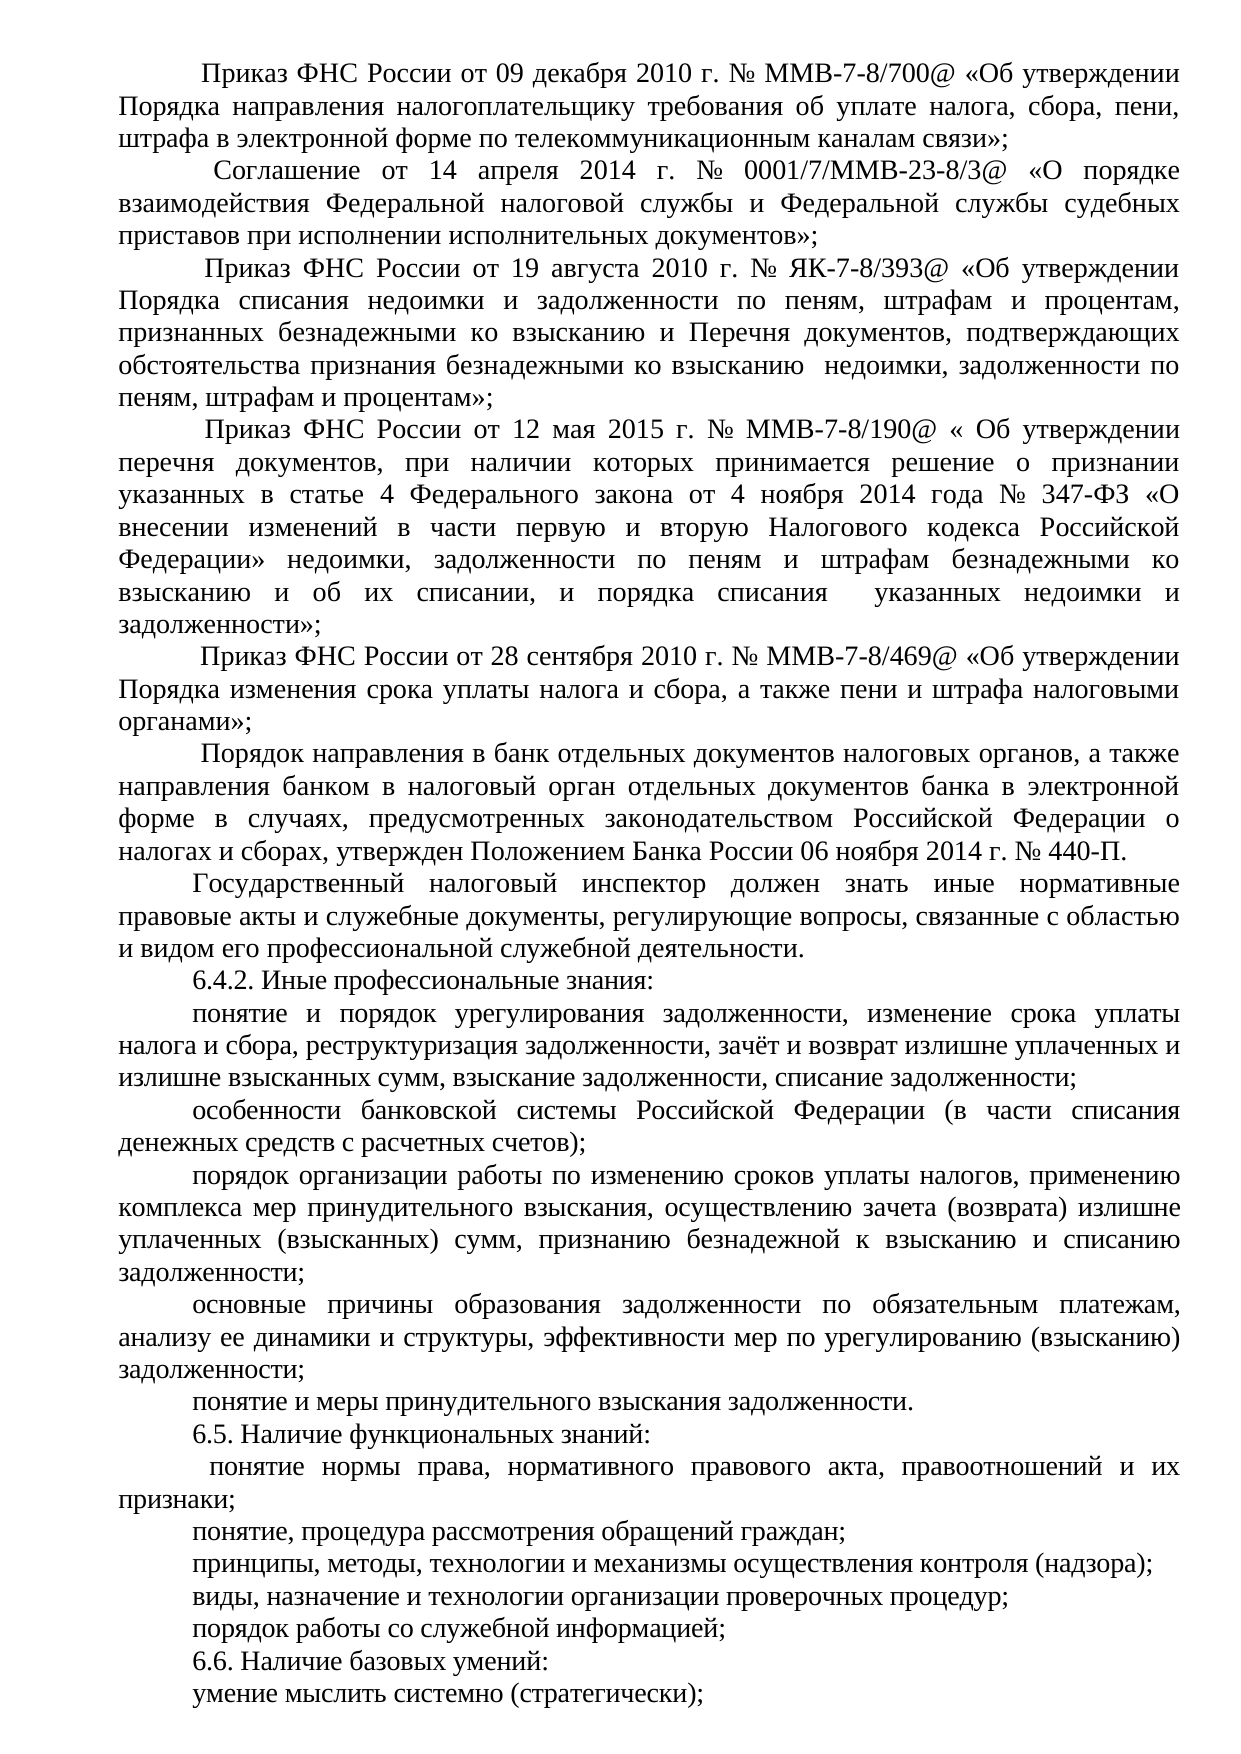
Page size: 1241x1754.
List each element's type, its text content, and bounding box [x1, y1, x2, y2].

text понятие нормы права, нормативного правового акта, правоотношений и их признаки; [118, 1449, 1181, 1514]
text понятие и порядок урегулирования задолженности, изменение срока уплаты налога и сбора, реструктуризация задолженности, зачёт и возврат излишне уплаченных и излишне взысканных сумм, взыскание задолженности, списание задолженности; [118, 996, 1181, 1093]
text виды, назначение и технологии организации проверочных процедур; [118, 1579, 1181, 1611]
text основные причины образования задолженности по обязательным платежам, анализу ее динамики и структуры, эффективности мер по урегулированию (взысканию) задолженности; [118, 1287, 1181, 1384]
text понятие и меры принудительного взыскания задолженности. [118, 1384, 1181, 1417]
text 6.6. Наличие базовых умений: [118, 1644, 1181, 1676]
text Государственный налоговый инспектор должен знать иные нормативные правовые акты и служебные документы, регулирующие вопросы, связанные с областью и видом его профессиональной служебной деятельности. [118, 866, 1181, 963]
text Приказ ФНС России от 28 сентября 2010 г. № ММВ-7-8/469@ «Об утверждении Порядка изменения срока уплаты налога и сбора, а также пени и штрафа налоговыми органами»; [118, 639, 1181, 737]
text 6.5. Наличие функциональных знаний: [118, 1417, 1181, 1449]
text 6.4.2. Иные профессиональные знания: [118, 963, 1181, 996]
text Приказ ФНС России от 09 декабря 2010 г. № ММВ-7-8/700@ «Об утверждении Порядка направления налогоплательщику требования об уплате налога, сбора, пени, штрафа в электронной форме по телекоммуникационным каналам связи»; [118, 56, 1181, 153]
text Соглашение от 14 апреля 2014 г. № 0001/7/ММВ-23-8/3@ «О порядке взаимодействия Федеральной налоговой службы и Федеральной службы судебных приставов при исполнении исполнительных документов»; [118, 153, 1181, 251]
text понятие, процедура рассмотрения обращений граждан; [118, 1514, 1181, 1546]
text Порядок направления в банк отдельных документов налоговых органов, а также направления банком в налоговый орган отдельных документов банка в электронной форме в случаях, предусмотренных законодательством Российской Федерации о налогах и сборах, утвержден Положением Банка России 06 ноября 2014 г. № 440-П. [118, 737, 1181, 866]
text порядок организации работы по изменению сроков уплаты налогов, применению комплекса мер принудительного взыскания, осуществлению зачета (возврата) излишне уплаченных (взысканных) сумм, признанию безнадежной к взысканию и списанию задолженности; [118, 1158, 1181, 1287]
text принципы, методы, технологии и механизмы осуществления контроля (надзора); [118, 1546, 1181, 1579]
text порядок работы со служебной информацией; [118, 1611, 1181, 1644]
text Приказ ФНС России от 12 мая 2015 г. № ММВ-7-8/190@ « Об утверждении перечня документов, при наличии которых принимается решение о признании указанных в статье 4 Федерального закона от 4 ноября 2014 года № 347-ФЗ «О внесении изменений в части первую и вторую Налогового кодекса Российской Федерации» недоимки, задолженности по пеням и штрафам безнадежными ко взысканию и об их списании, и порядка списания указанных недоимки и задолженности»; [118, 413, 1181, 639]
text особенности банковской системы Российской Федерации (в части списания денежных средств с расчетных счетов); [118, 1093, 1181, 1158]
text Приказ ФНС России от 19 августа 2010 г. № ЯК-7-8/393@ «Об утверждении Порядка списания недоимки и задолженности по пеням, штрафам и процентам, признанных безнадежными ко взысканию и Перечня документов, подтверждающих обстоятельства признания безнадежными ко взысканию недоимки, задолженности по пеням, штрафам и процентам»; [118, 251, 1181, 413]
text умение мыслить системно (стратегически); [118, 1676, 1181, 1708]
